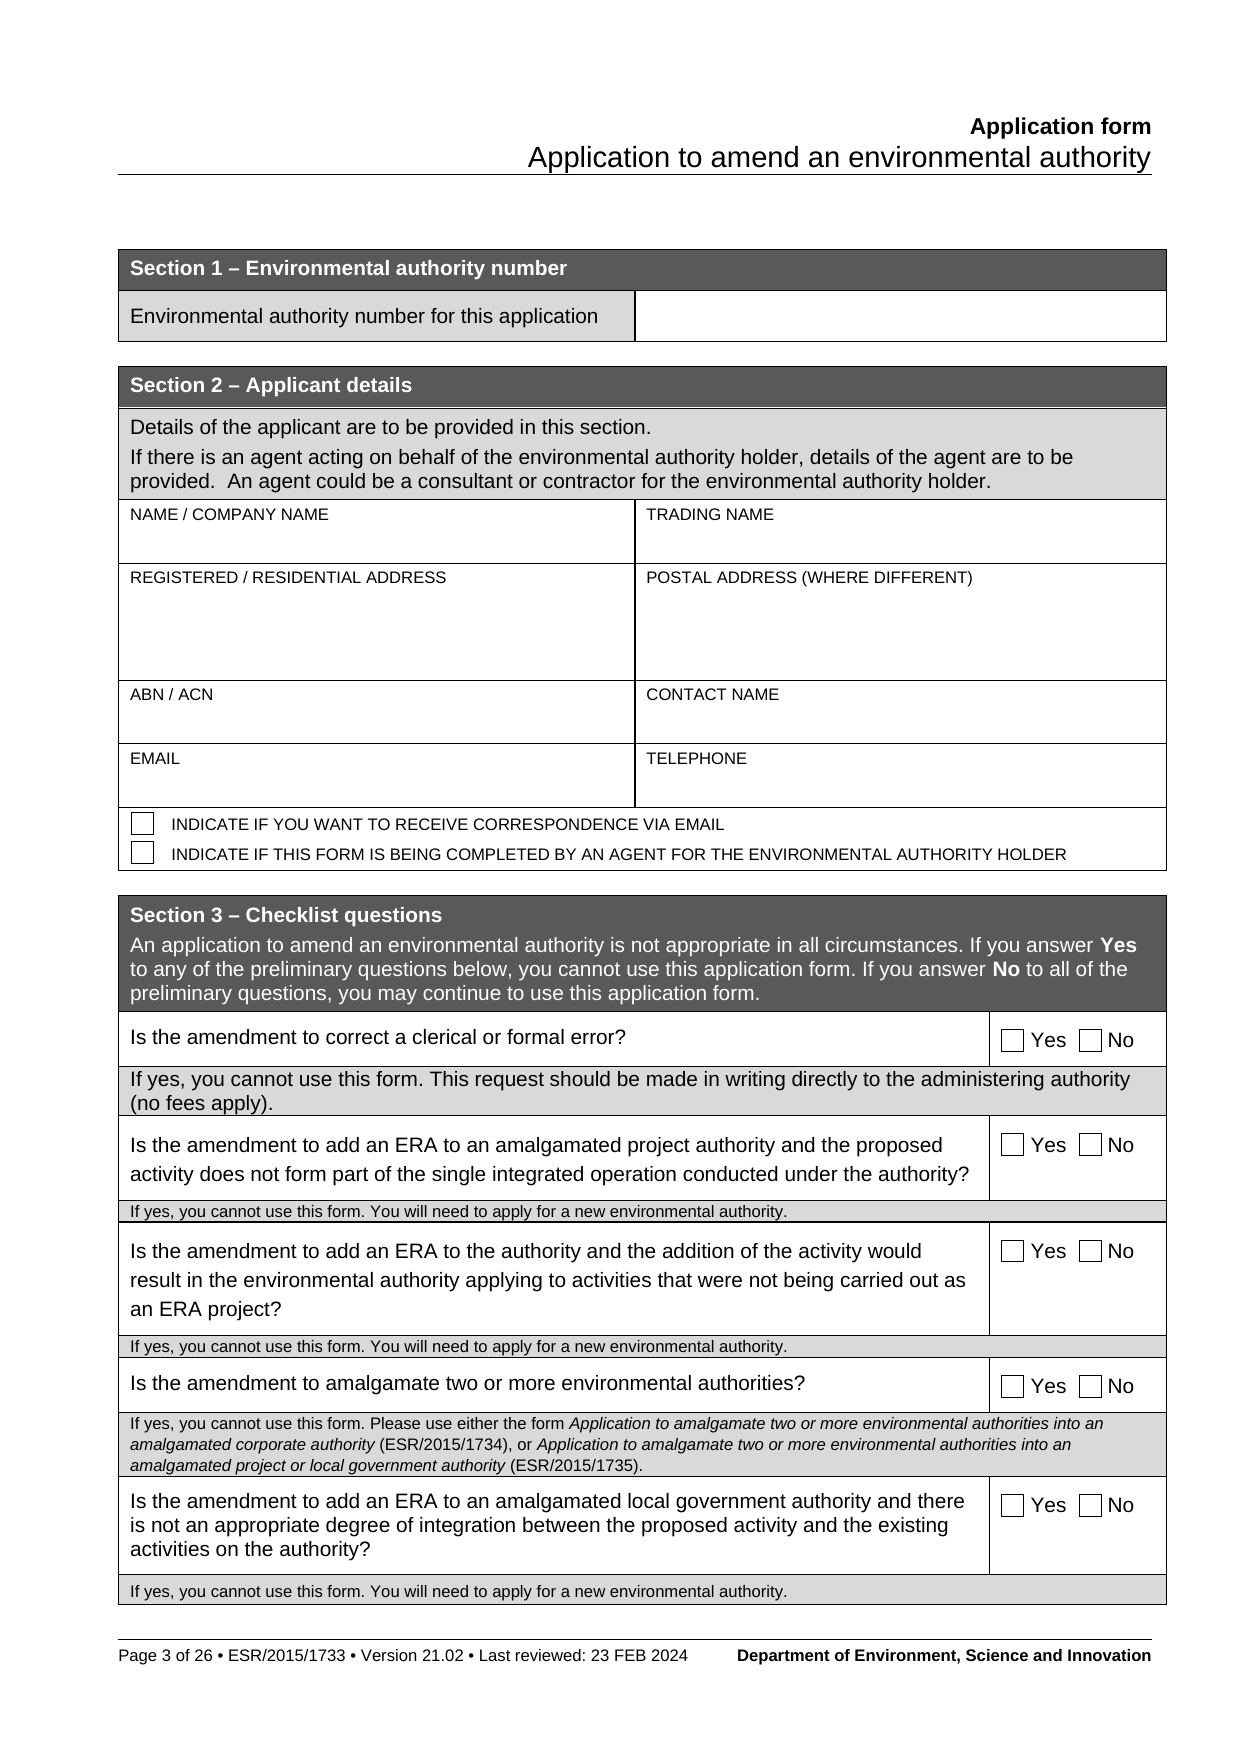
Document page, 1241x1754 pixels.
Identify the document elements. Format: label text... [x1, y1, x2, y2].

table_cell EMAIL [119, 744, 634, 807]
table_cell POSTAL ADDRESS (WHERE DIFFERENT) [636, 564, 1166, 680]
table_cell [636, 291, 1166, 341]
table_cell Details of the applicant are to be provided in this section. If there is an agent acting on behalf of the environmental authority holder, details of the agent are to be provided. An agent could be a consultant or contractor for the environmental authority holder. [119, 409, 1166, 499]
table_cell CONTACT NAME [636, 681, 1166, 743]
table_cell If yes, you cannot use this form. This request should be made in writing directly to the administering authority (no fees apply). [119, 1067, 1166, 1115]
table_cell Is the amendment to amalgamate two or more environmental authorities? [119, 1358, 989, 1412]
table_cell Environmental authority number for this application [119, 291, 634, 341]
table_cell TELEPHONE [636, 744, 1166, 807]
table_cell Yes No [990, 1477, 1166, 1573]
table_cell If yes, you cannot use this form. Please use either the form Application to amalgamate two or more environmental authorities into an amalgamated corporate authority (ESR/2015/1734), or Application to amalgamate two or more environmental authorities into an amalgamated project or local government authority (ESR/2015/1735). [119, 1413, 1166, 1476]
table_header Section 3 – Checklist questions An application to amend an environmental authority is not appropriate in all circumstances. If you answer Yes to any of the preliminary questions below, you cannot use this application form. If you answer No to all of the preliminary questions, you may continue to use this application form. [119, 896, 1166, 1011]
table_cell If yes, you cannot use this form. You will need to apply for a new environmental authority. [119, 1201, 1166, 1221]
table_cell Is the amendment to correct a clerical or formal error? [119, 1012, 989, 1066]
table_cell INDICATE IF YOU WANT TO RECEIVE CORRESPONDENCE VIA EMAIL INDICATE IF THIS FORM IS BEING COMPLETED BY AN AGENT FOR THE ENVIRONMENTAL AUTHORITY HOLDER [119, 808, 1166, 870]
table_cell Yes No [990, 1012, 1166, 1066]
table_cell Yes No [990, 1116, 1166, 1199]
table_cell NAME / COMPANY NAME [119, 500, 634, 563]
table_cell Is the amendment to add an ERA to the authority and the addition of the activity would result in the environmental authority applying to activities that were not being carried out as an ERA project? [119, 1223, 989, 1335]
table_cell Yes No [990, 1223, 1166, 1335]
table_cell Yes No [990, 1358, 1166, 1412]
table_cell ABN / ACN [119, 681, 634, 743]
table_cell TRADING NAME [636, 500, 1166, 563]
table_cell Is the amendment to add an ERA to an amalgamated local government authority and there is not an appropriate degree of integration between the proposed activity and the existing activities on the authority? [119, 1477, 989, 1573]
table_header Section 2 – Applicant details [119, 367, 1166, 407]
table_cell Is the amendment to add an ERA to an amalgamated project authority and the proposed activity does not form part of the single integrated operation conducted under the authority? [119, 1116, 989, 1199]
table_cell If yes, you cannot use this form. You will need to apply for a new environmental authority. [119, 1575, 1166, 1604]
table_cell If yes, you cannot use this form. You will need to apply for a new environmental authority. [119, 1336, 1166, 1357]
table_header Section 1 – Environmental authority number [119, 250, 1166, 290]
table_cell REGISTERED / RESIDENTIAL ADDRESS [119, 564, 634, 680]
